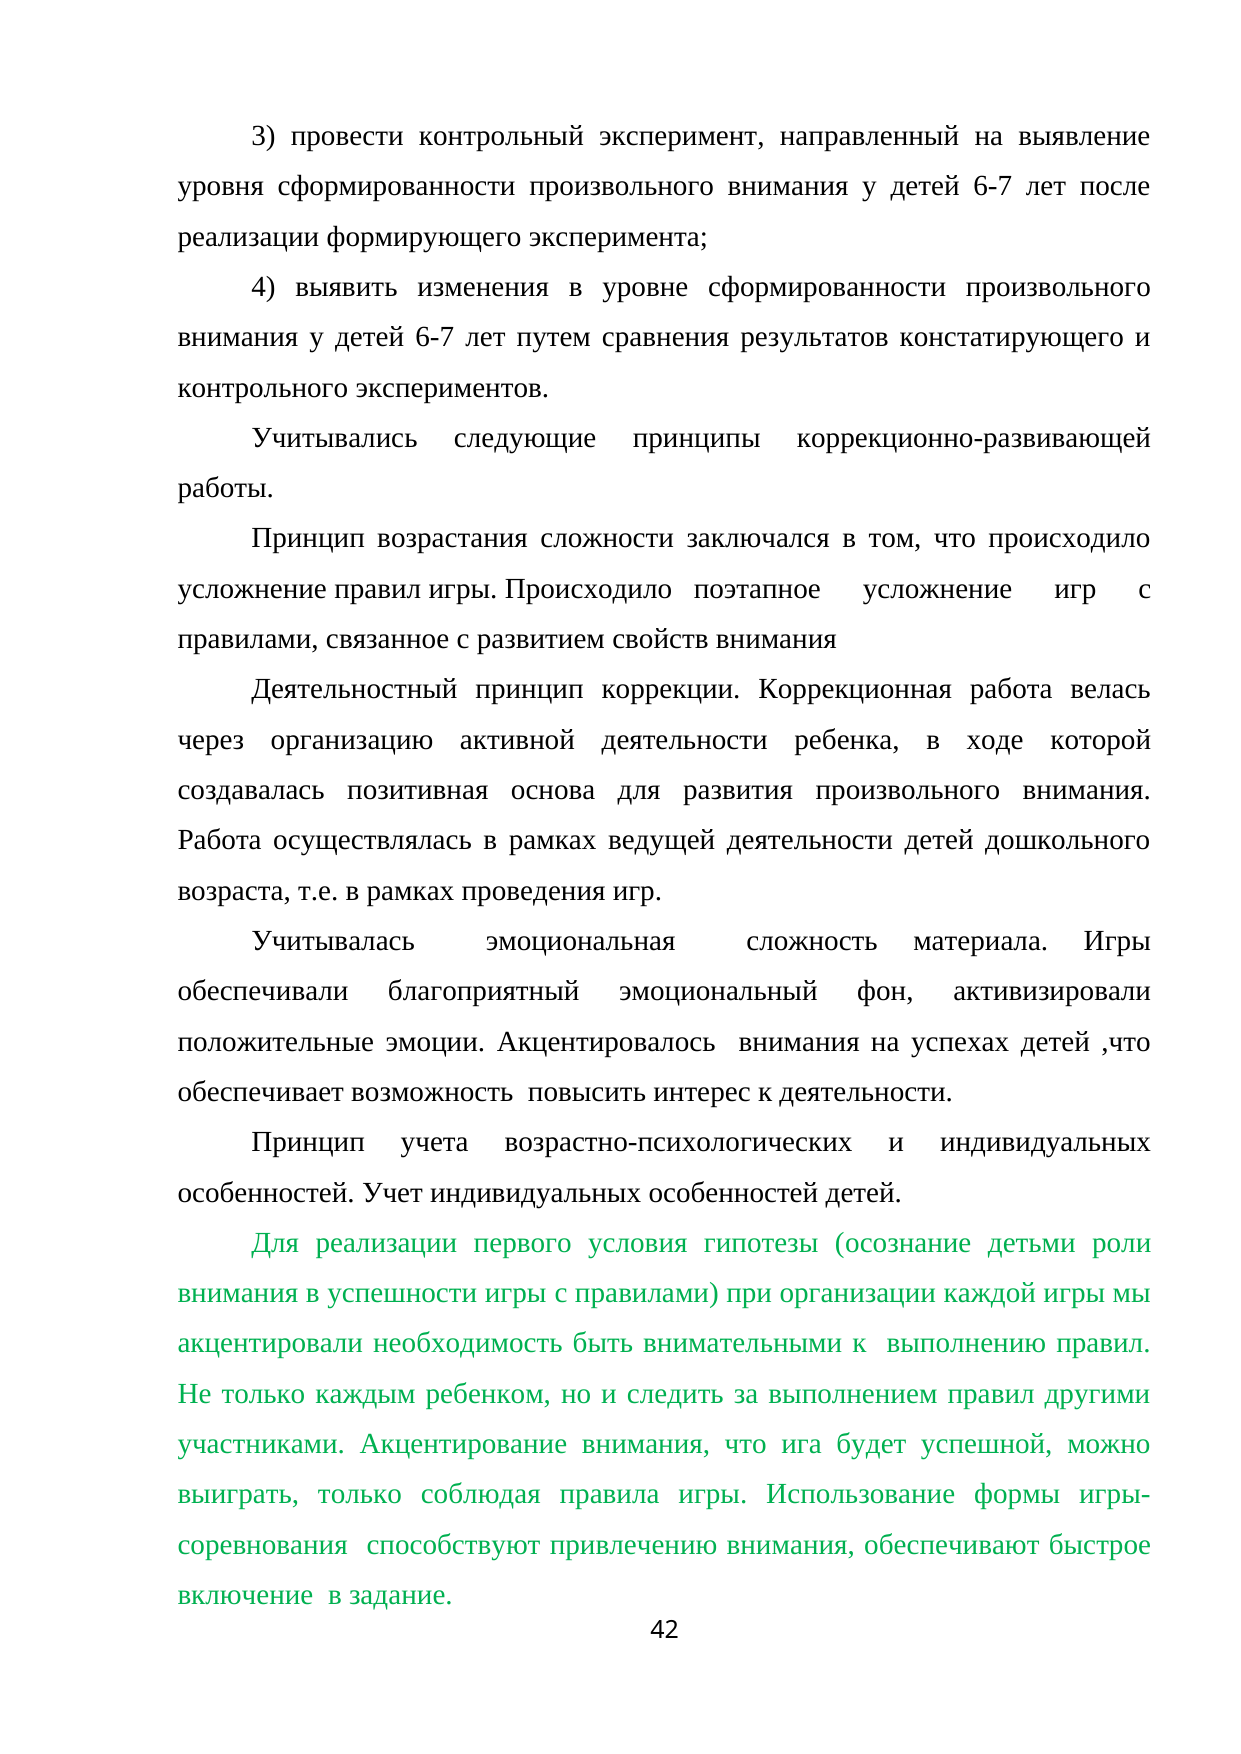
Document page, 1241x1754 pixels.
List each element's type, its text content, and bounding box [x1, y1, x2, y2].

text Учитывались следующие принципы коррекционно-развивающей работы. [177, 420, 1152, 504]
text Учитывалась эмоциональная сложность материала. Игры обеспечивали благоприятный эмоциональный фон, активизировали положительные эмоции. Акцентировалось внимания на успехах детей ,что обеспечивает возможность повысить интерес к деятельности. [177, 923, 1152, 1108]
text Для реализации первого условия гипотезы (осознание детьми роли внимания в успешности игры с правилами) при организации каждой игры мы акцентировали необходимость быть внимательными к выполнению правил. Не только каждым ребенком, но и следить за выполнением правил другими участниками. Акцентирование внимания, что ига будет успешной, можно выиграть, только соблюдая правила игры. Использование формы игры-соревнования способствуют привлечению внимания, обеспечивают быстрое включение в задание. [177, 1225, 1152, 1611]
text Принцип возрастания сложности заключался в том, что происходило усложнение правил игры. Происходило поэтапное усложнение игр с правилами, связанное с развитием свойств внимания [177, 521, 1152, 655]
text 3) провести контрольный эксперимент, направленный на выявление уровня сформированности произвольного внимания у детей 6-7 лет после реализации формирующего эксперимента; [177, 118, 1152, 252]
text 4) выявить изменения в уровне сформированности произвольного внимания у детей 6-7 лет путем сравнения результатов констатирующего и контрольного экспериментов. [177, 269, 1152, 403]
text Принцип учета возрастно-психологических и индивидуальных особенностей. Учет индивидуальных особенностей детей. [177, 1124, 1152, 1208]
text Деятельностный принцип коррекции. Коррекционная работа велась через организацию активной деятельности ребенка, в ходе которой создавалась позитивная основа для развития произвольного внимания. Работа осуществлялась в рамках ведущей деятельности детей дошкольного возраста, т.е. в рамках проведения игр. [177, 672, 1152, 906]
